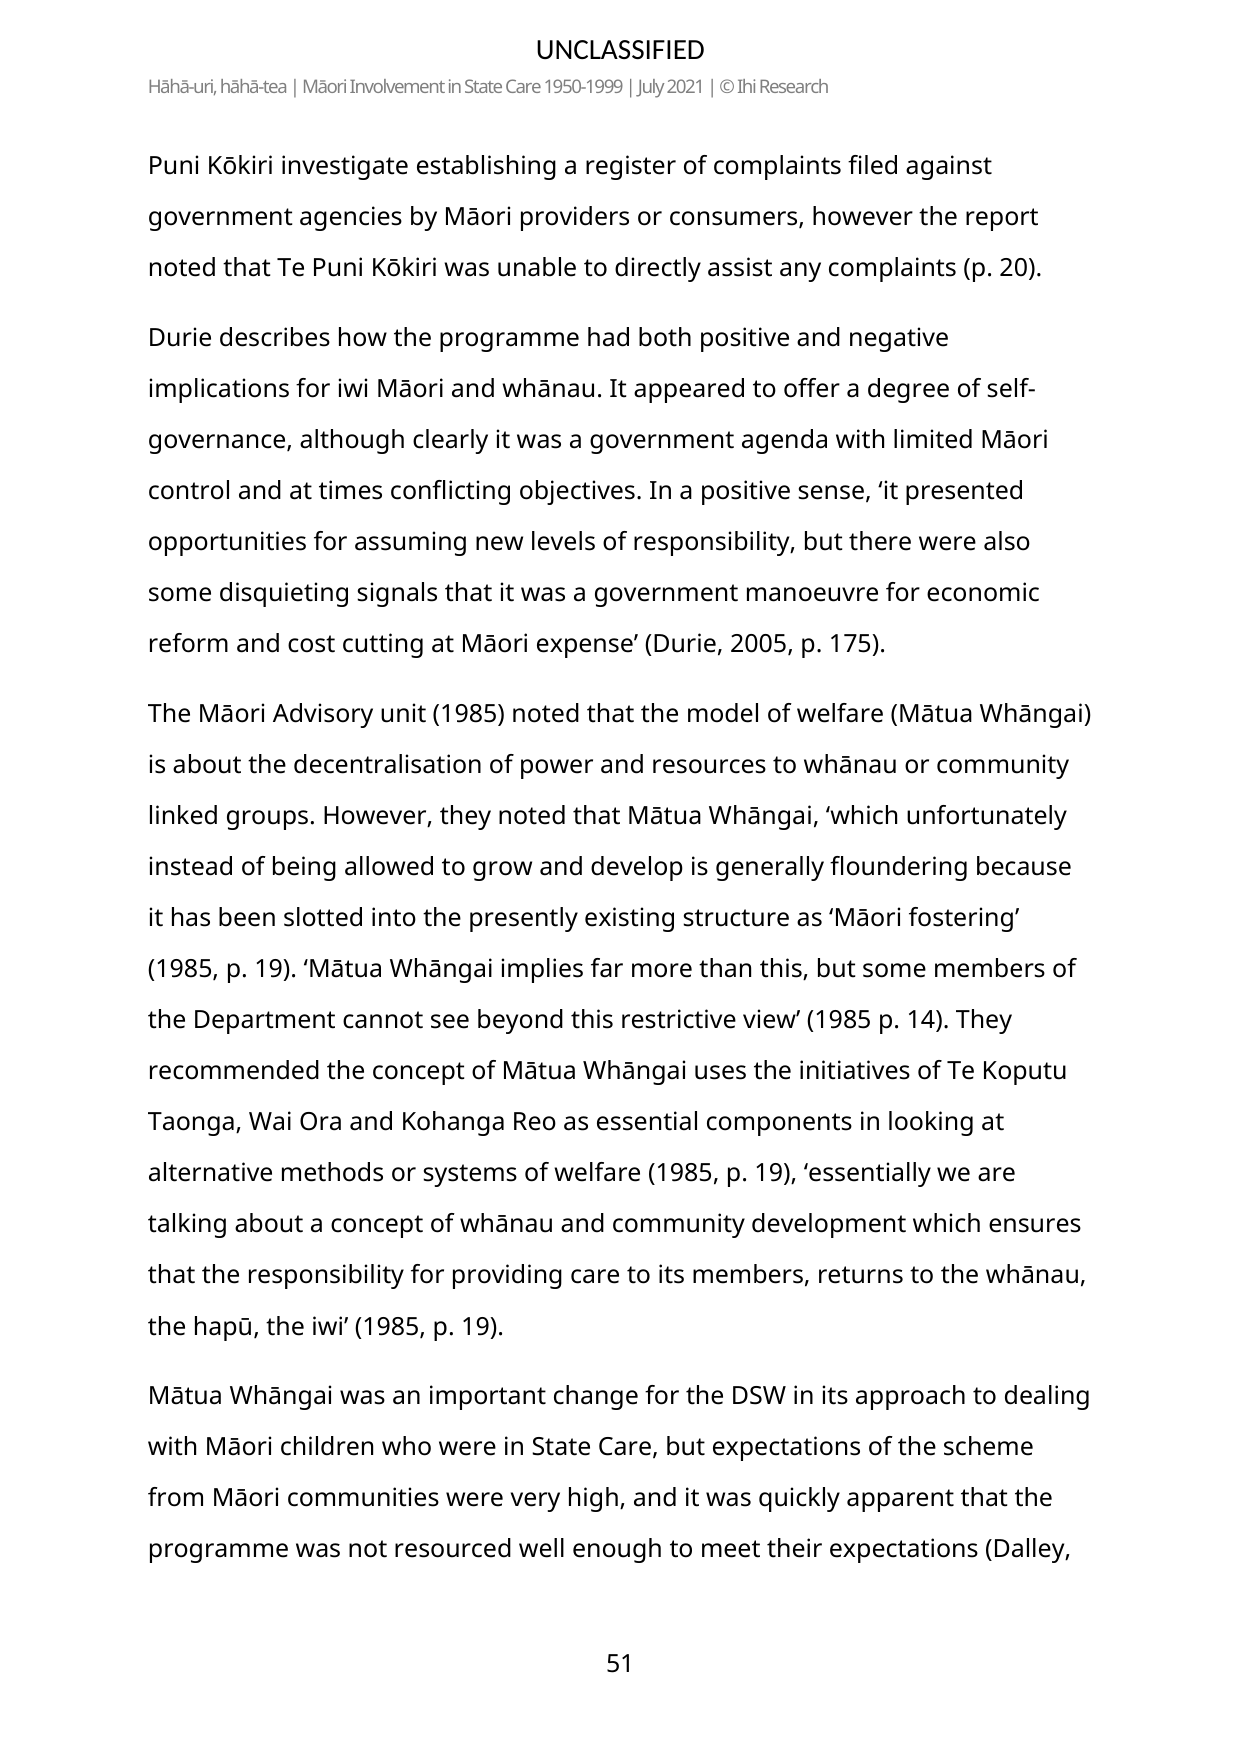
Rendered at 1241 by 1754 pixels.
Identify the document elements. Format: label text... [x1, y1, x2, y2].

text The Māori Advisory unit (1985) noted that the model of welfare (Mātua Whāngai) is about the decentralisation of power and resources to whānau or community linked groups. However, they noted that Mātua Whāngai, ‘which unfortunately instead of being allowed to grow and develop is generally floundering because it has been slotted into the presently existing structure as ‘Māori fostering’ (1985, p. 19). ‘Mātua Whāngai implies far more than this, but some members of the Department cannot see beyond this restrictive view’ (1985 p. 14). They recommended the concept of Mātua Whāngai uses the initiatives of Te Koputu Taonga, Wai Ora and Kohanga Reo as essential components in looking at alternative methods or systems of welfare (1985, p. 19), ‘essentially we are talking about a concept of whānau and community development which ensures that the responsibility for providing care to its members, returns to the whānau, the hapū, the iwi’ (1985, p. 19). [148, 696, 1092, 1342]
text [148, 148, 1092, 284]
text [148, 1378, 1092, 1565]
text Durie describes how the programme had both positive and negative implications for iwi Māori and whānau. It appeared to offer a degree of self- governance, although clearly it was a government agenda with limited Māori control and at times conflicting objectives. In a positive sense, ‘it presented opportunities for assuming new levels of responsibility, but there were also some disquieting signals that it was a government manoeuvre for economic reform and cost cutting at Māori expense’ (Durie, 2005, p. 175). [148, 319, 1092, 660]
